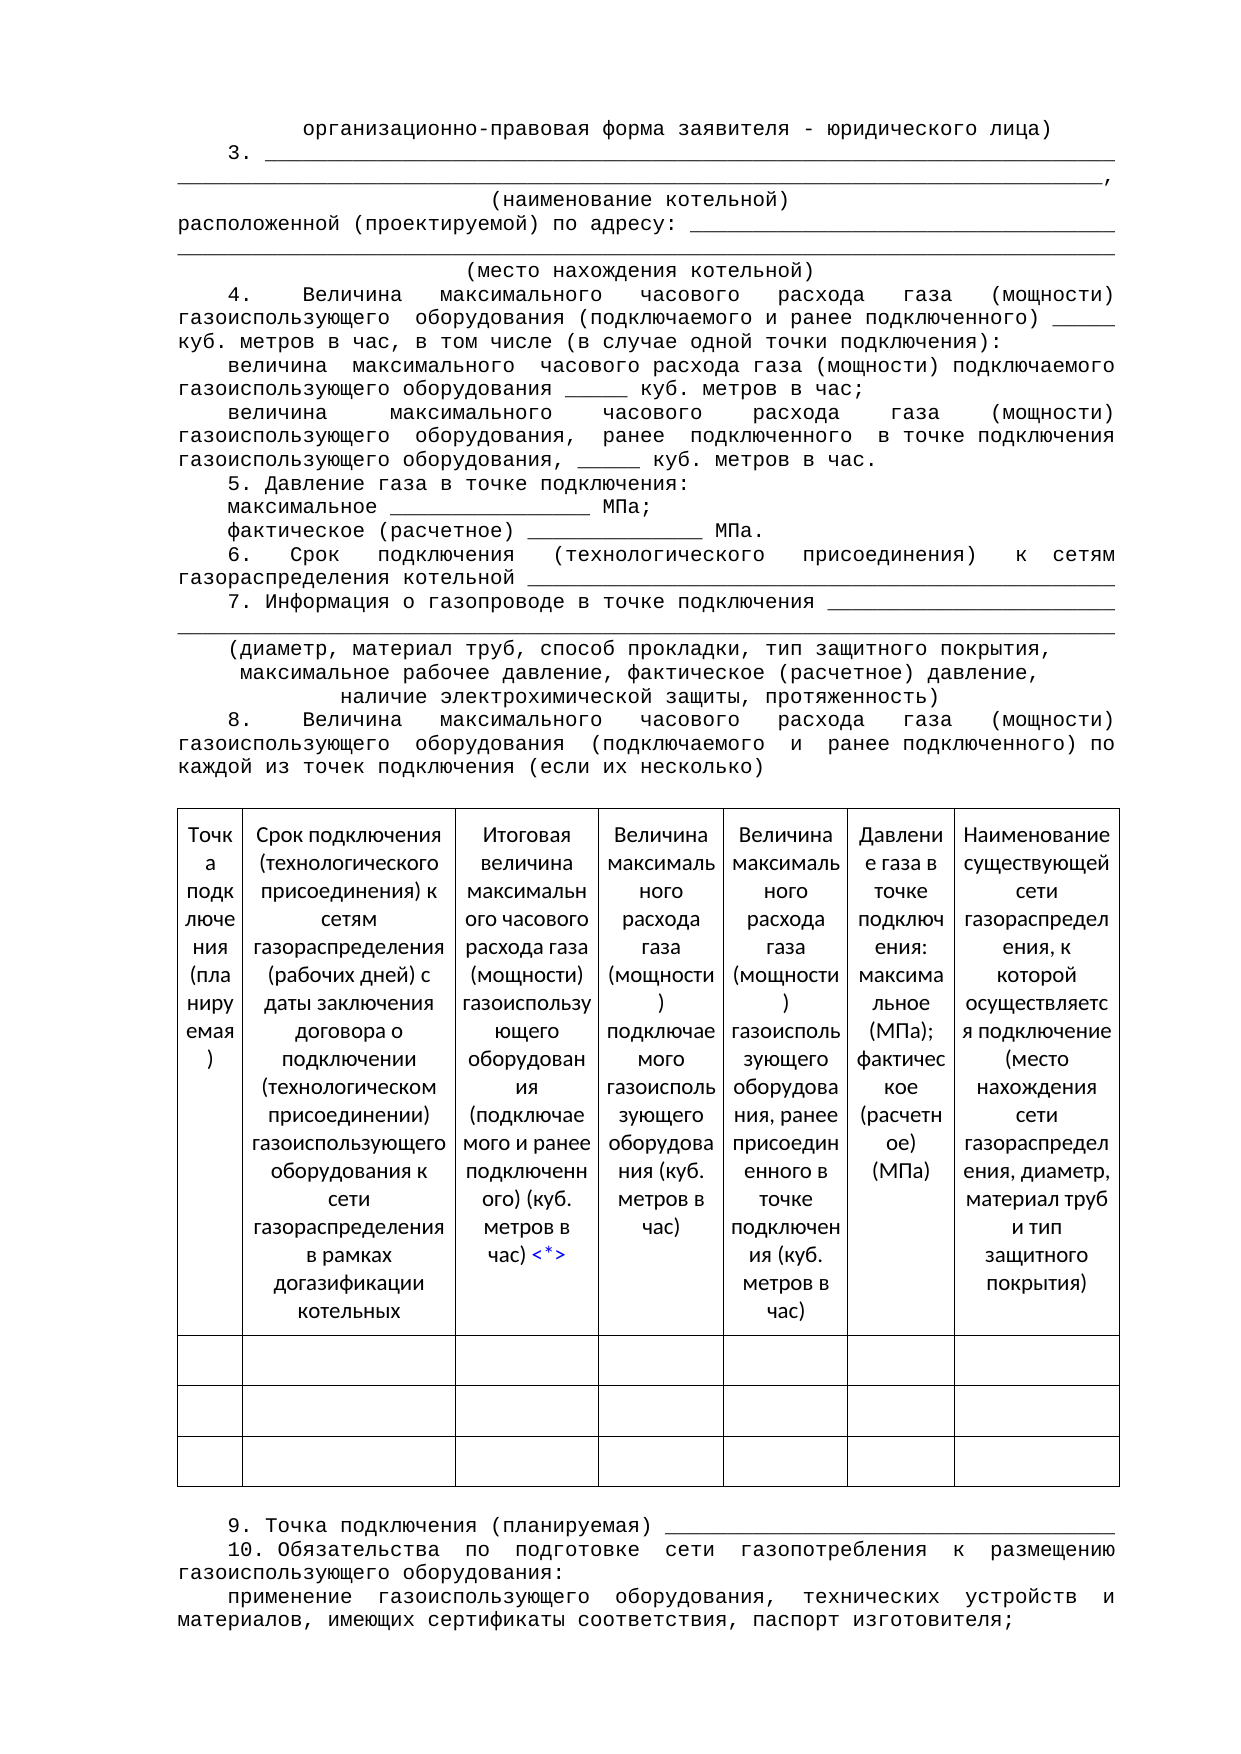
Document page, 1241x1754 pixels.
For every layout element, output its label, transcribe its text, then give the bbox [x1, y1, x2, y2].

text максимальное ________________ МПа; [177, 496, 1152, 520]
text 4. Величина максимального часового расхода газа (мощности) [177, 284, 1152, 307]
text величина максимального часового расхода газа (мощности) подключаемого [177, 354, 1152, 378]
text газоиспользующего оборудования, ранее подключенного в точке подключения [177, 426, 1152, 449]
text 9. Точка подключения (планируемая) ____________________________________ [177, 1515, 1152, 1538]
table_cell [848, 1336, 954, 1385]
text газораспределения котельной _______________________________________________ [177, 567, 1152, 591]
table_cell [456, 1336, 598, 1385]
text фактическое (расчетное) ______________ МПа. [177, 520, 1152, 544]
text организационно-правовая форма заявителя - юридического лица) [177, 118, 1152, 142]
text расположенной (проектируемой) по адресу: __________________________________ [177, 213, 1152, 236]
text (диаметр, материал труб, способ прокладки, тип защитного покрытия, [177, 638, 1152, 662]
text применение газоиспользующего оборудования, технических устройств и [177, 1586, 1152, 1609]
table_cell [178, 1437, 242, 1486]
table_cell [955, 1437, 1119, 1486]
text ___________________________________________________________________________ [177, 236, 1152, 260]
table_cell [848, 1386, 954, 1436]
table_header Точка подключения (планируемая) [178, 809, 242, 1335]
text максимальное рабочее давление, фактическое (расчетное) давление, [177, 662, 1152, 686]
table_cell [243, 1437, 455, 1486]
table_cell [456, 1386, 598, 1436]
text наличие электрохимической защиты, протяженность) [177, 686, 1152, 709]
table_header Итоговая величина максимального часового расхода газа (мощности) газоиспользующего оборудования (подключаемого и ранее подключенного) (куб. метров в час) <*> [456, 809, 598, 1335]
table_cell [599, 1386, 723, 1436]
table_header Срок подключения (технологического присоединения) к сетям газораспределения (рабочих дней) с даты заключения договора о подключении (технологическом присоединении) газоиспользующего оборудования к сети газораспределения в рамках догазификации котельных [243, 809, 455, 1335]
table_cell [178, 1386, 242, 1436]
text газоиспользующего оборудования, _____ куб. метров в час. [177, 449, 1152, 473]
table_cell [724, 1437, 847, 1486]
table_cell [955, 1386, 1119, 1436]
text каждой из точек подключения (если их несколько) [177, 757, 1152, 780]
table_header Величина максимального расхода газа (мощности) газоиспользующего оборудования, ранее присоединенного в точке подключения (куб. метров в час) [724, 809, 847, 1335]
text 3. ____________________________________________________________________ [177, 142, 1152, 165]
table_cell [599, 1336, 723, 1385]
text (место нахождения котельной) [177, 260, 1152, 284]
text 8. Величина максимального часового расхода газа (мощности) [177, 709, 1152, 733]
table_cell [243, 1336, 455, 1385]
text величина максимального часового расхода газа (мощности) [177, 402, 1152, 426]
text 10. Обязательства по подготовке сети газопотребления к размещению [177, 1538, 1152, 1562]
text 7. Информация о газопроводе в точке подключения _______________________ [177, 591, 1152, 615]
table_cell [724, 1336, 847, 1385]
text 5. Давление газа в точке подключения: [177, 473, 1152, 496]
table_header Давление газа в точке подключения: максимальное (МПа); фактическое (расчетное) (МПа) [848, 809, 954, 1335]
text газоиспользующего оборудования (подключаемого и ранее подключенного) _____ [177, 307, 1152, 331]
text ___________________________________________________________________________ [177, 615, 1152, 638]
table_cell [178, 1336, 242, 1385]
table_cell [599, 1437, 723, 1486]
table_cell [724, 1386, 847, 1436]
table_header Наименование существующей сети газораспределения, к которой осуществляется подключение (место нахождения сети газораспределения, диаметр, материал труб и тип защитного покрытия) [955, 809, 1119, 1335]
table_cell [848, 1437, 954, 1486]
text газоиспользующего оборудования _____ куб. метров в час; [177, 378, 1152, 402]
table_cell [456, 1437, 598, 1486]
text куб. метров в час, в том числе (в случае одной точки подключения): [177, 331, 1152, 354]
text материалов, имеющих сертификаты соответствия, паспорт изготовителя; [177, 1609, 1152, 1633]
text 6. Срок подключения (технологического присоединения) к сетям [177, 544, 1152, 567]
table_cell [243, 1386, 455, 1436]
text газоиспользующего оборудования: [177, 1562, 1152, 1586]
table_header Величина максимального расхода газа (мощности) подключаемого газоиспользующего оборудования (куб. метров в час) [599, 809, 723, 1335]
text __________________________________________________________________________, [177, 165, 1152, 189]
table_cell [955, 1336, 1119, 1385]
text газоиспользующего оборудования (подключаемого и ранее подключенного) по [177, 733, 1152, 757]
text (наименование котельной) [177, 189, 1152, 213]
